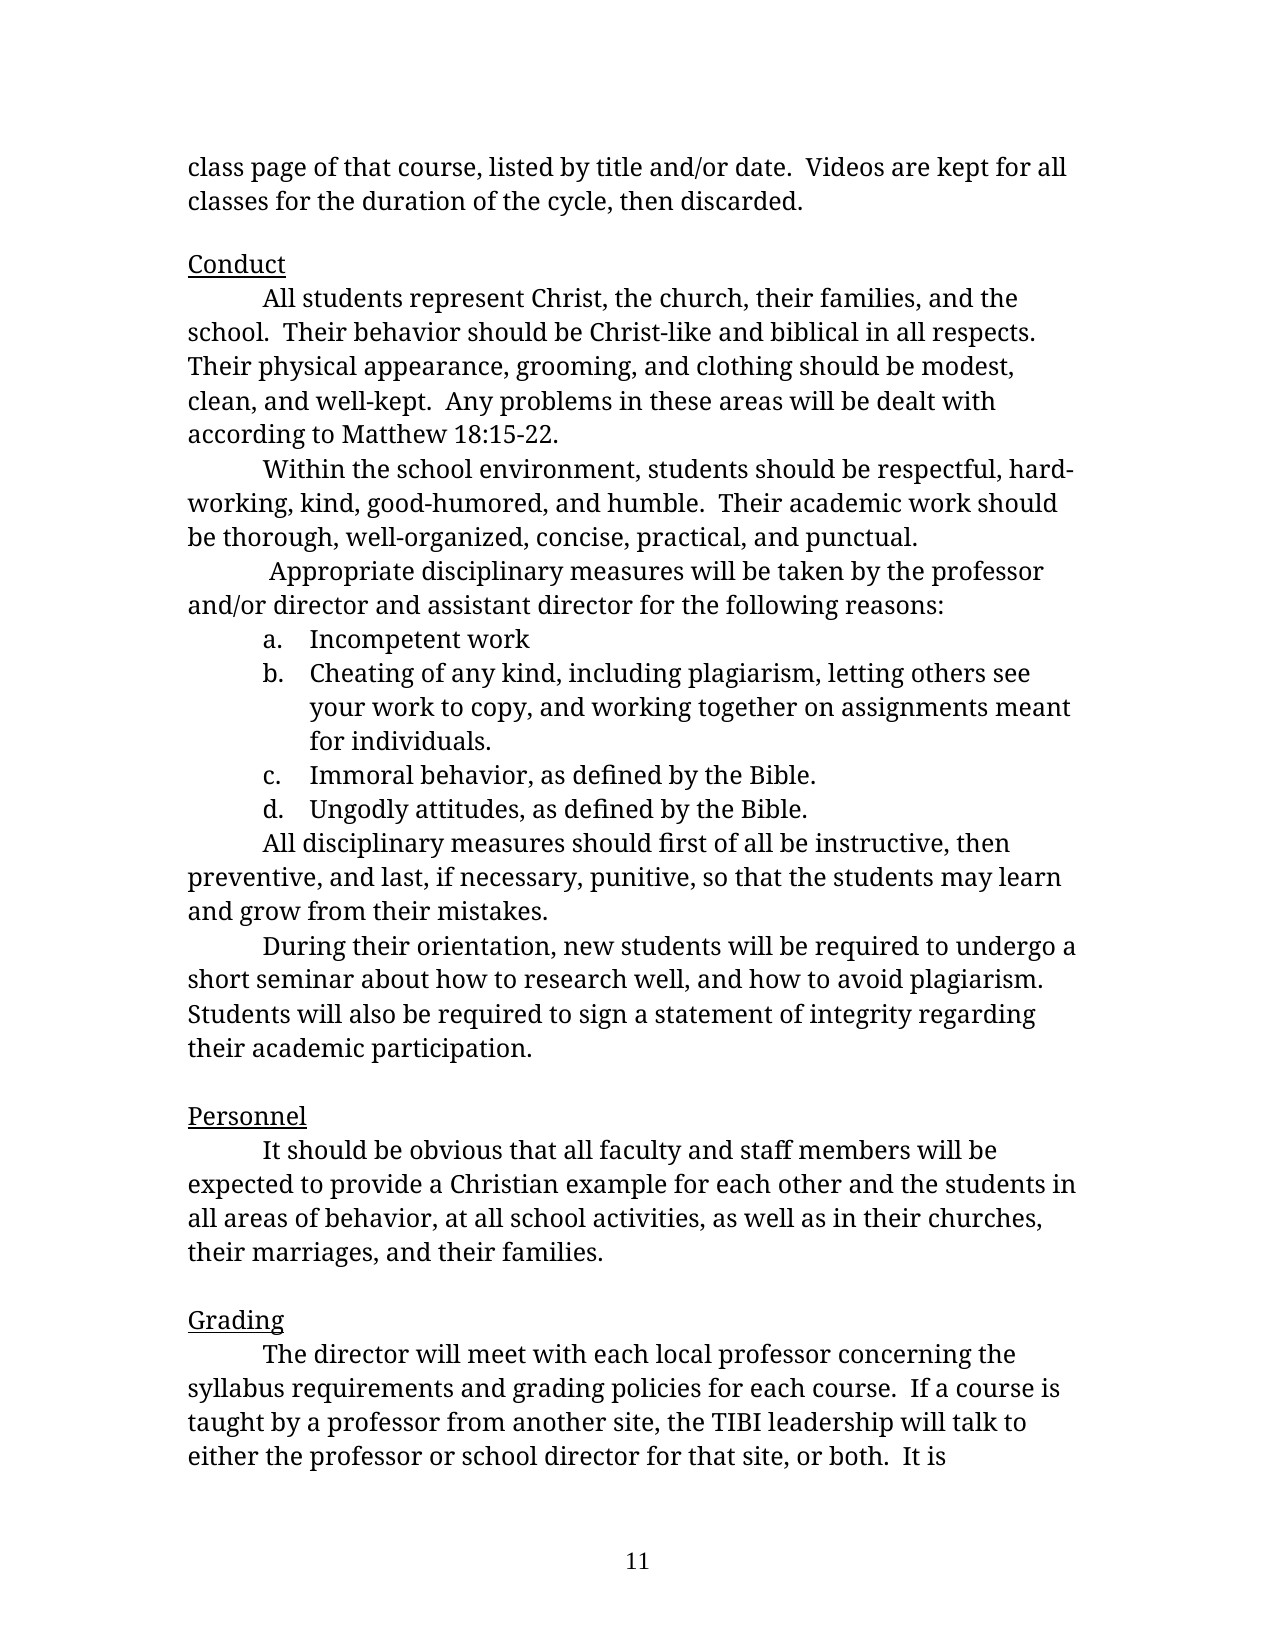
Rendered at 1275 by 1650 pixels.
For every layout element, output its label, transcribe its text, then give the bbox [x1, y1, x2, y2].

list Ungodly attitudes, as defined by the Bible. [262, 792, 1087, 826]
text During their orientation, new students will be required to undergo a short seminar about how to research well, and how to avoid plagiarism. Students will also be required to sign a statement of integrity regarding their academic participation. [187, 928, 1087, 1064]
text Within the school environment, students should be respectful, hard-working, kind, good-humored, and humble. Their academic work should be thorough, well-organized, concise, practical, and punctual. [187, 451, 1087, 553]
text Appropriate disciplinary measures will be taken by the professor and/or director and assistant director for the following reasons: [187, 553, 1087, 622]
subtitle Conduct [187, 247, 1087, 281]
text It should be obvious that all faculty and staff members will be expected to provide a Christian example for each other and the students in all areas of behavior, at all school activities, as well as in their churches, their marriages, and their families. [187, 1132, 1087, 1269]
subtitle Personnel [187, 1098, 1087, 1132]
text All students represent Christ, the church, their families, and the school. Their behavior should be Christ-like and biblical in all respects. Their physical appearance, grooming, and clothing should be modest, clean, and well-kept. Any problems in these areas will be dealt with according to Matthew 18:15-22. [187, 281, 1087, 451]
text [187, 150, 1087, 218]
list Immoral behavior, as defined by the Bible. [262, 758, 1087, 792]
text All disciplinary measures should first of all be instructive, then preventive, and last, if necessary, punitive, so that the students may learn and grow from their mistakes. [187, 826, 1087, 928]
list Cheating of any kind, including plagiarism, letting others see your work to copy, and working together on assignments meant for individuals. [262, 656, 1087, 758]
list Incompetent work [262, 622, 1087, 656]
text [187, 1337, 1087, 1473]
subtitle Grading [187, 1303, 1087, 1337]
